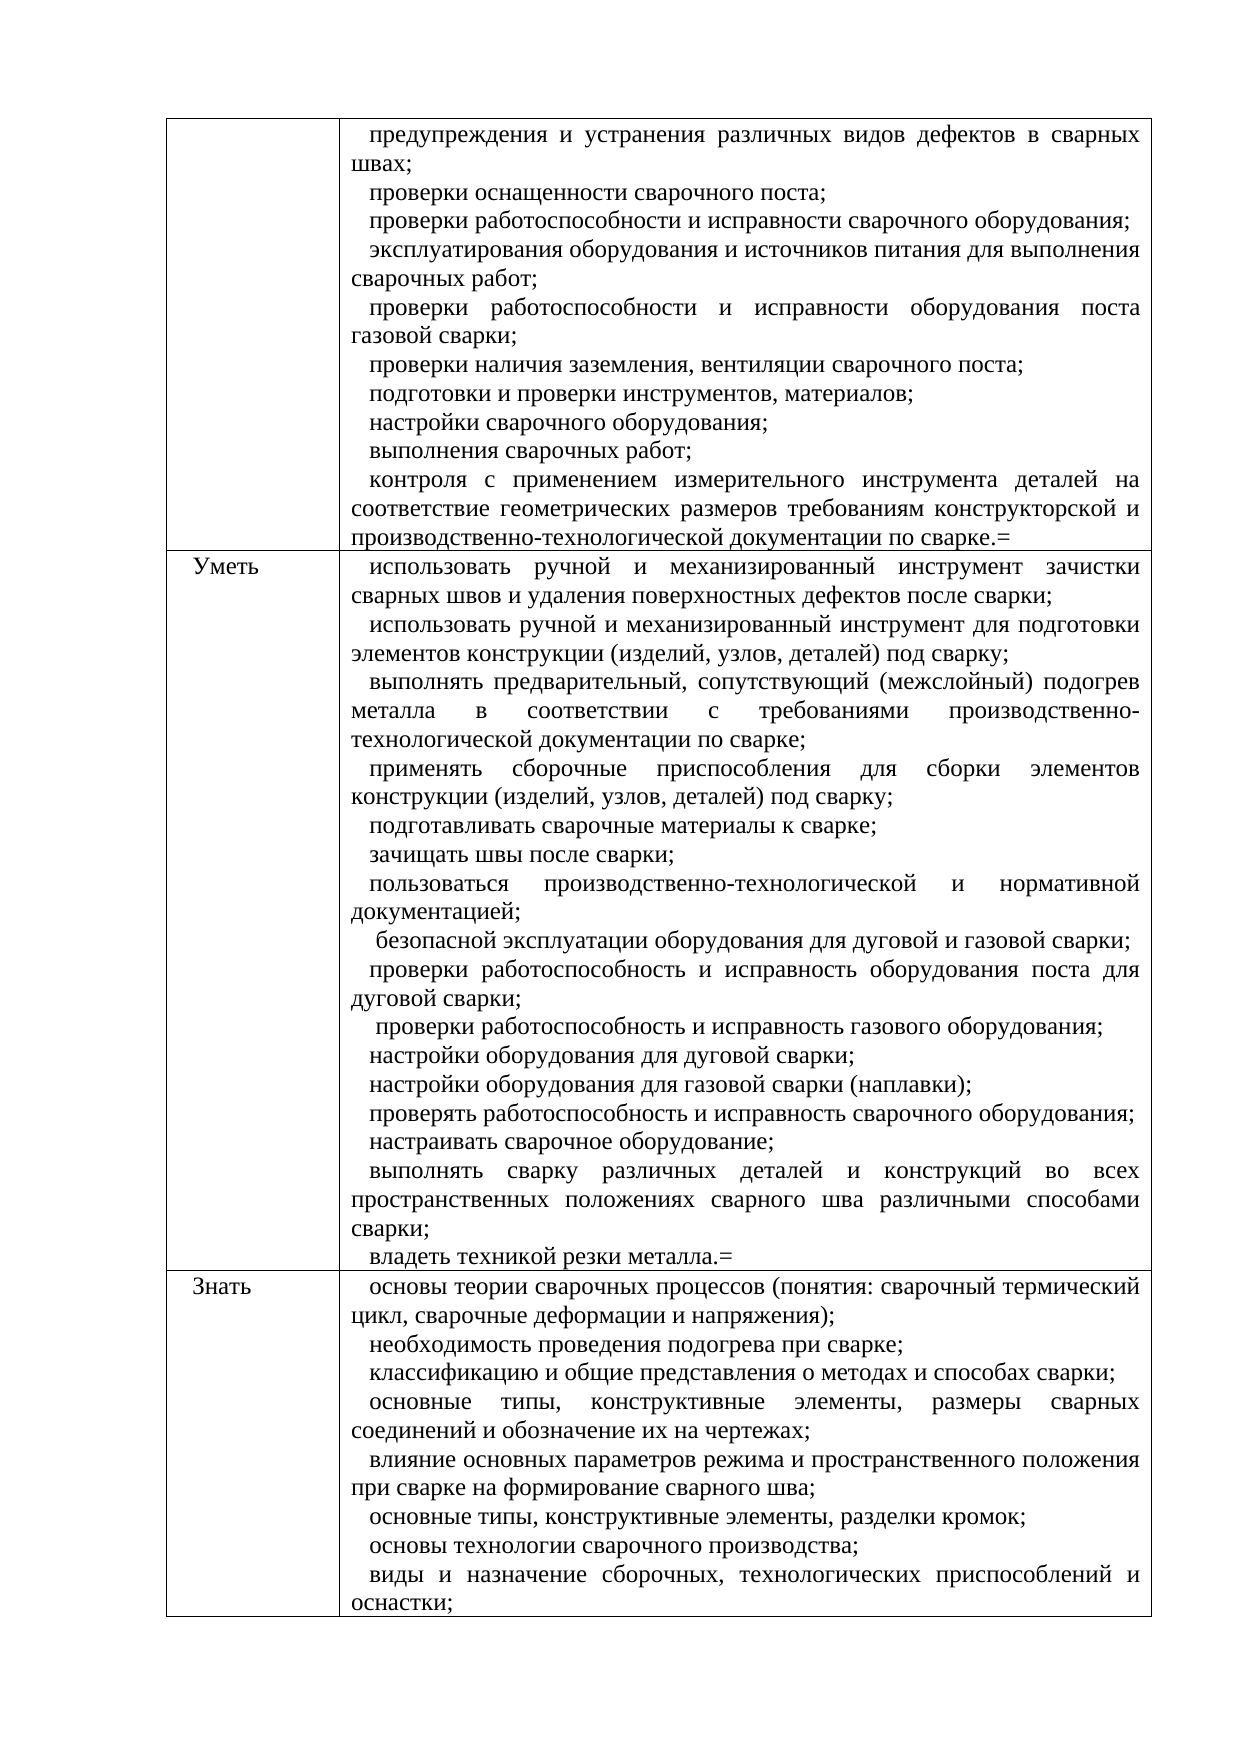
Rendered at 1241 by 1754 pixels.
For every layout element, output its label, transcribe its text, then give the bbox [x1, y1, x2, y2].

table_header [340, 119, 1151, 550]
table_cell использовать ручной и механизированный инструмент зачистки сварных швов и удаления поверхностных дефектов после сварки; использовать ручной и механизированный инструмент для подготовки элементов конструкции (изделий, узлов, деталей) под сварку; выполнять предварительный, сопутствующий (межслойный) подогрев металла в соответствии с требованиями производственно-технологической документации по сварке; применять сборочные приспособления для сборки элементов конструкции (изделий, узлов, деталей) под сварку; подготавливать сварочные материалы к сварке; зачищать швы после сварки; пользоваться производственно-технологической и нормативной документацией; безопасной эксплуатации оборудования для дуговой и газовой сварки; проверки работоспособность и исправность оборудования поста для дуговой сварки; проверки работоспособность и исправность газового оборудования; настройки оборудования для дуговой сварки; настройки оборудования для газовой сварки (наплавки); проверять работоспособность и исправность сварочного оборудования; настраивать сварочное оборудование; выполнять сварку различных деталей и конструкций во всех пространственных положениях сварного шва различными способами сварки; владеть техникой резки металла.= [340, 551, 1151, 1270]
table_cell Знать [167, 1271, 339, 1616]
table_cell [340, 1271, 1151, 1616]
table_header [167, 119, 339, 550]
table_cell Уметь [167, 551, 339, 1270]
